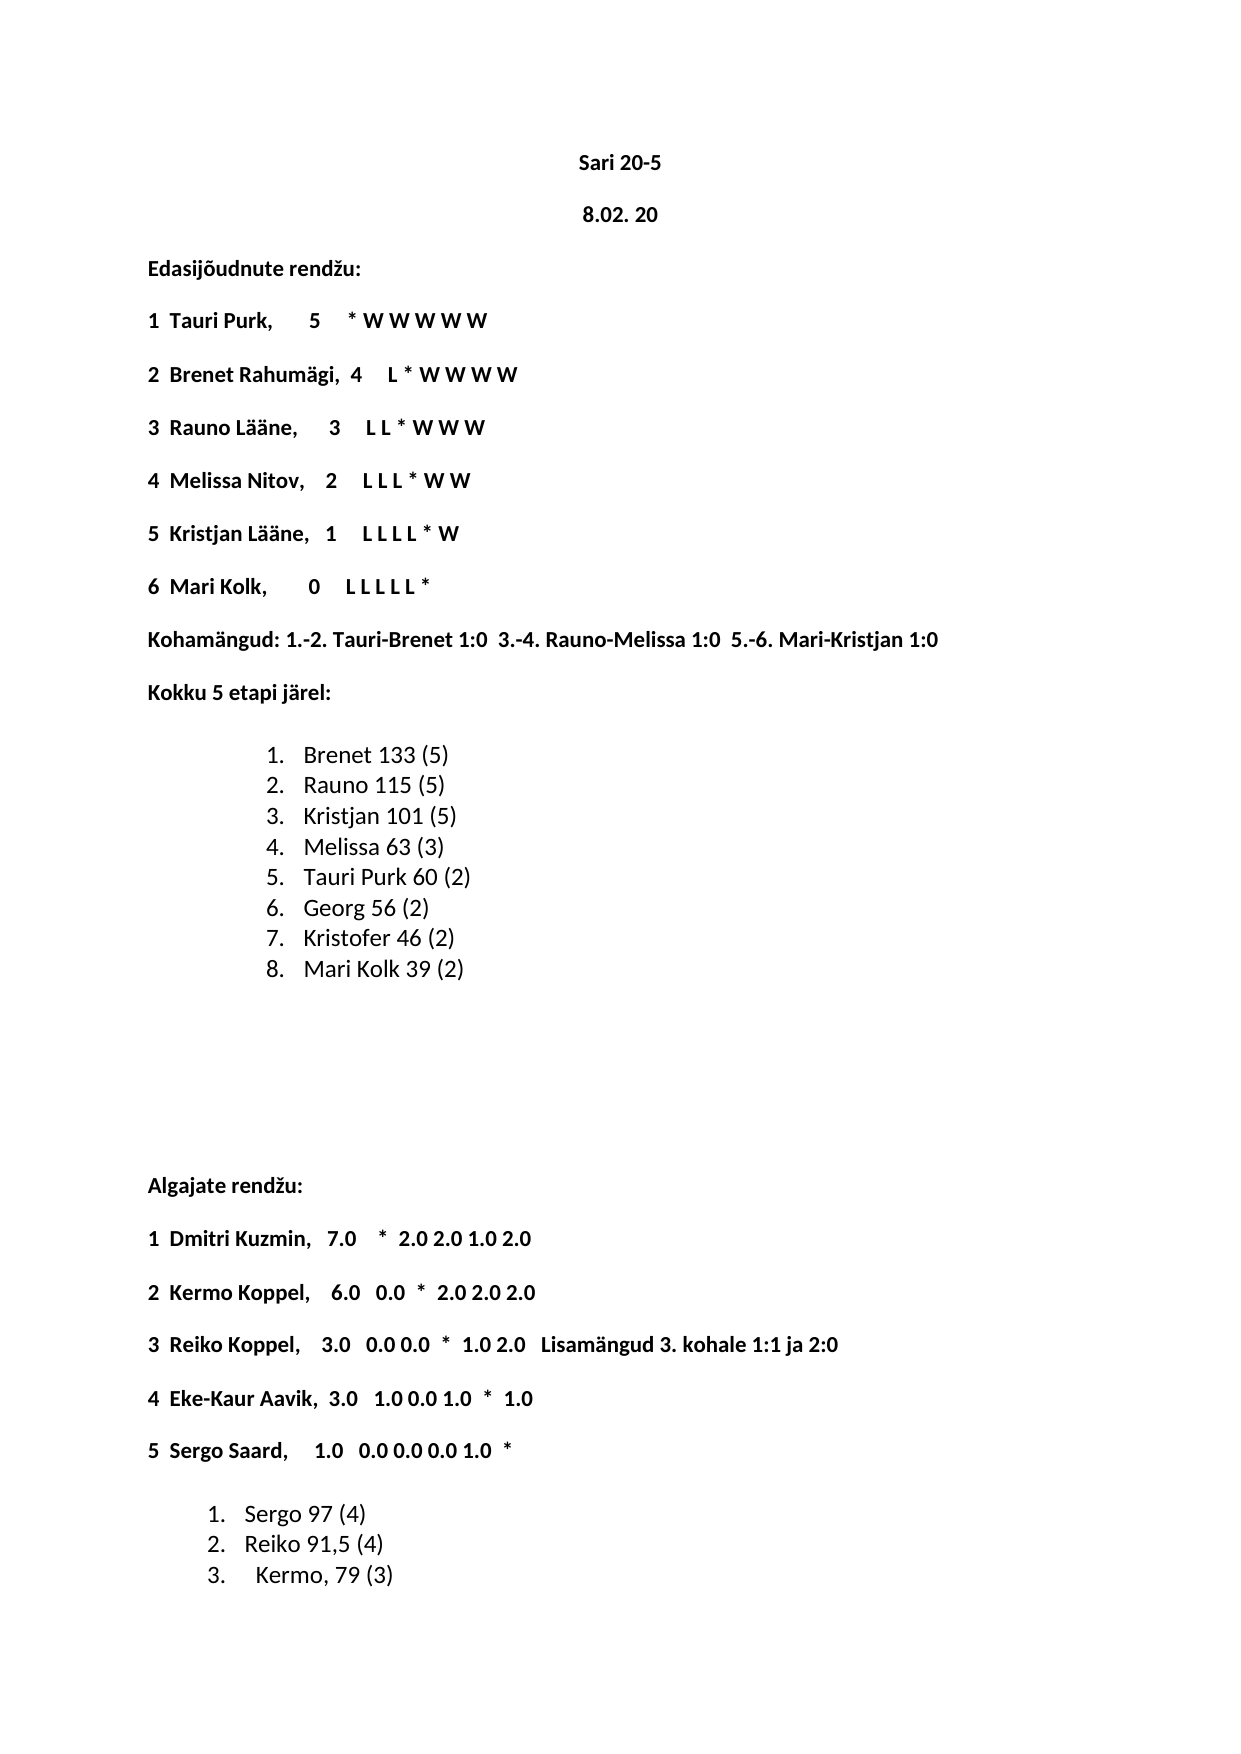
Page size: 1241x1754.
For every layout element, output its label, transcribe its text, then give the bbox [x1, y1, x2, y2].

text 1 Dmitri Kuzmin, 7.0 * 2.0 2.0 1.0 2.0 [148, 1224, 1093, 1253]
list Rauno 115 (5) [266, 770, 1093, 800]
text Algajate rendžu: [148, 1172, 1093, 1199]
text 4 Eke-Kaur Aavik, 3.0 1.0 0.0 1.0 * 1.0 [148, 1384, 1093, 1412]
text 2 Kermo Koppel, 6.0 0.0 * 2.0 2.0 2.0 [148, 1278, 1093, 1306]
text Kokku 5 etapi järel: [148, 678, 1093, 706]
text Kohamängud: 1.-2. Tauri-Brenet 1:0 3.-4. Rauno-Melissa 1:0 5.-6. Mari-Kristjan 1:0 [148, 625, 1093, 653]
list Mari Kolk 39 (2) [266, 953, 1093, 983]
text 6 Mari Kolk, 0 L L L L L * [148, 572, 1093, 600]
text 3 Reiko Koppel, 3.0 0.0 0.0 * 1.0 2.0 Lisamängud 3. kohale 1:1 ja 2:0 [148, 1331, 1093, 1359]
list Kermo, 79 (3) [207, 1559, 1093, 1589]
text 2 Brenet Rahumägi, 4 L * W W W W [148, 360, 1093, 388]
text Edasijõudnute rendžu: [148, 254, 1093, 282]
text 8.02. 20 [148, 201, 1093, 229]
list Kristofer 46 (2) [266, 922, 1093, 953]
list Reiko 91,5 (4) [207, 1528, 1093, 1559]
list Georg 56 (2) [266, 892, 1093, 922]
list Kristjan 101 (5) [266, 800, 1093, 831]
list Sergo 97 (4) [207, 1498, 1093, 1528]
text 4 Melissa Nitov, 2 L L L * W W [148, 466, 1093, 494]
list Tauri Purk 60 (2) [266, 861, 1093, 892]
text 1 Tauri Purk, 5 * W W W W W [148, 307, 1093, 335]
text 5 Kristjan Lääne, 1 L L L L * W [148, 519, 1093, 547]
list Brenet 133 (5) [266, 739, 1093, 770]
list Melissa 63 (3) [266, 831, 1093, 861]
text 5 Sergo Saard, 1.0 0.0 0.0 0.0 1.0 * [148, 1437, 1093, 1465]
text Sari 20-5 [148, 148, 1093, 176]
text 3 Rauno Lääne, 3 L L * W W W [148, 413, 1093, 441]
